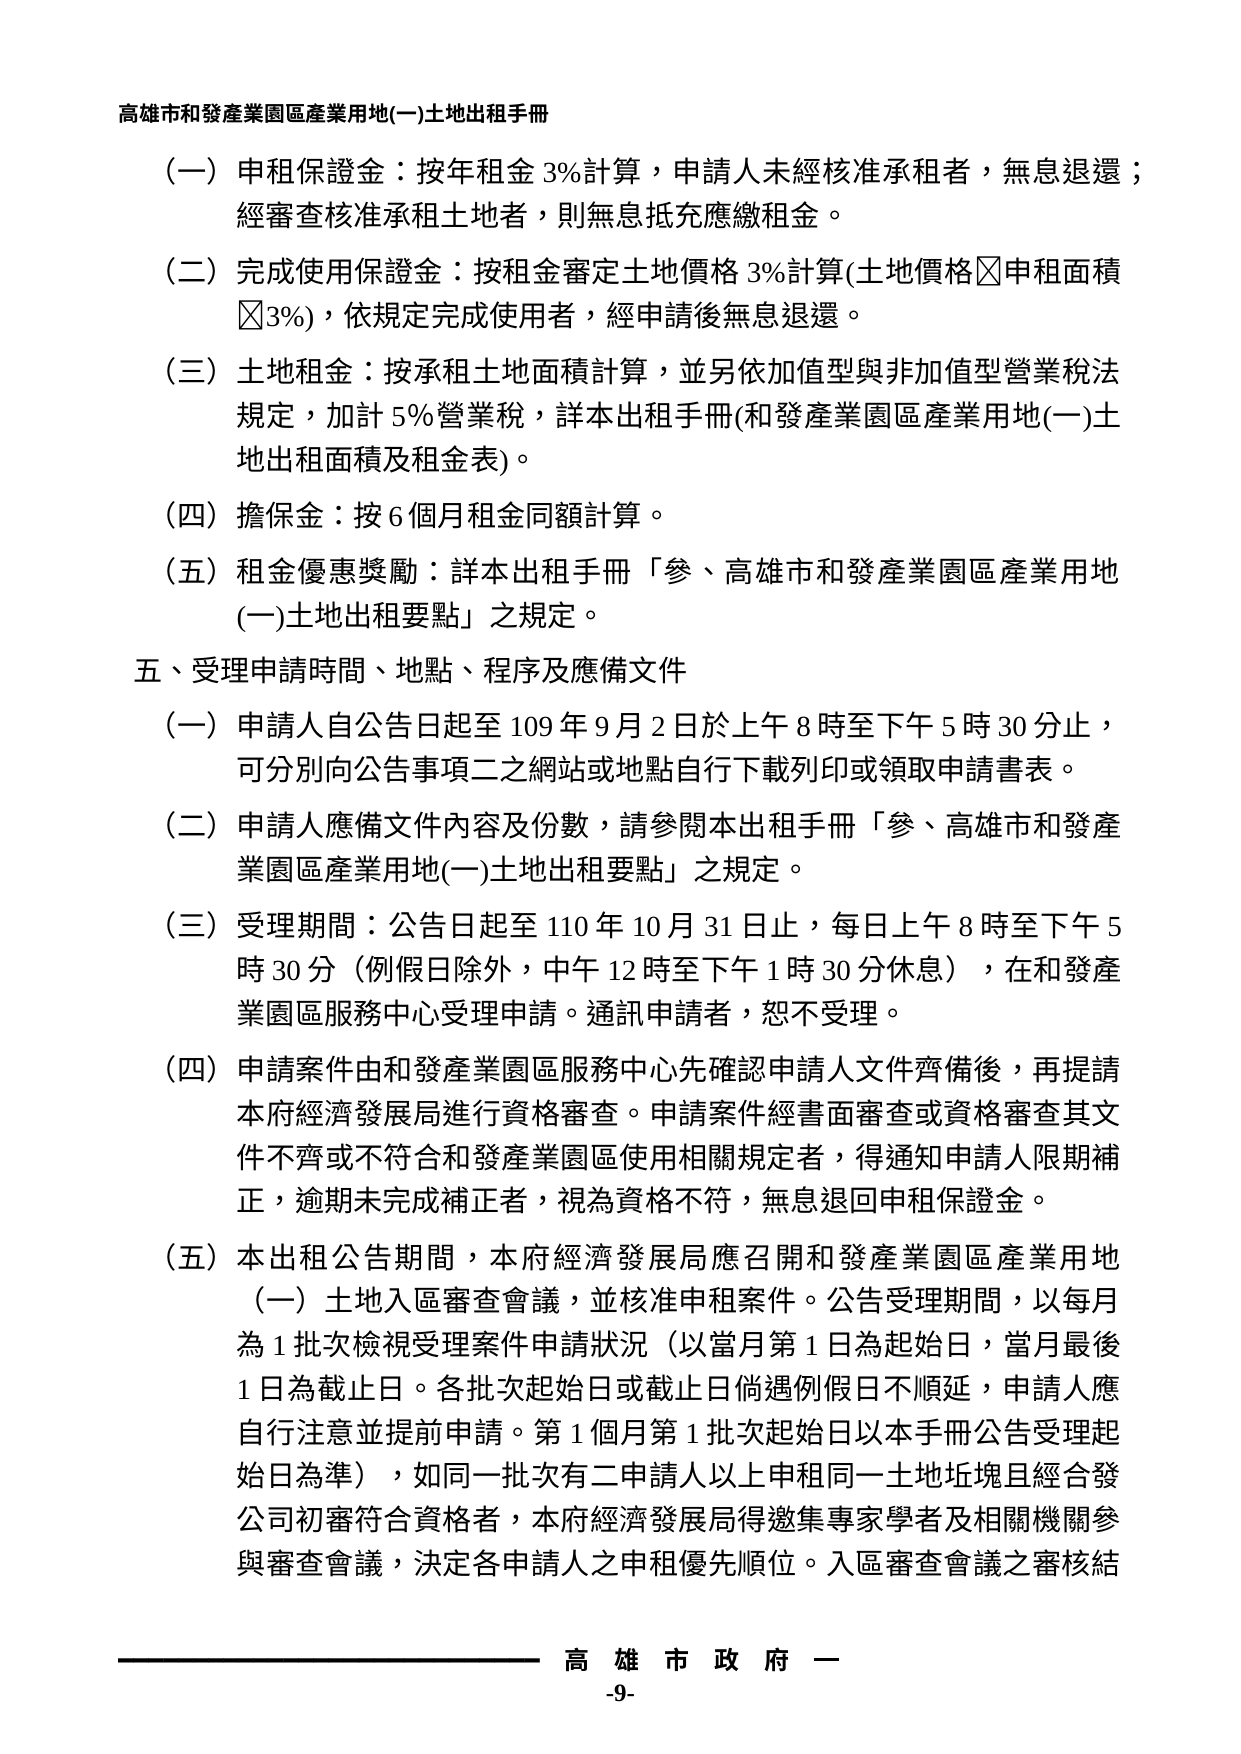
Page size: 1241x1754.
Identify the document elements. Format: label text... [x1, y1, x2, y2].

list 申請人自公告日起至109年9月2日於上午8時至下午5時30分止，可分別向公告事項二之網站或地點自行下載列印或領取申請書表。 [148, 702, 1122, 789]
list 擔保金：按6個月租金同額計算。 [148, 491, 1122, 535]
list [148, 1233, 1122, 1583]
list 申請案件由和發產業園區服務中心先確認申請人文件齊備後，再提請本府經濟發展局進行資格審查。申請案件經書面審查或資格審查其文件不齊或不符合和發產業園區使用相關規定者，得通知申請人限期補正，逾期未完成補正者，視為資格不符，無息退回申租保證金。 [148, 1046, 1122, 1221]
list 申租保證金：按年租金3%計算，申請人未經核准承租者，無息退還；經審查核准承租土地者，則無息抵充應繳租金。 [148, 148, 1122, 235]
list 受理期間：公告日起至110年10月31日止，每日上午8時至下午5時30分（例假日除外，中午12時至下午1時30分休息），在和發產業園區服務中心受理申請。通訊申請者，恕不受理。 [148, 902, 1122, 1033]
list 租金優惠獎勵：詳本出租手冊「參、高雄市和發產業園區產業用地(一)土地出租要點」之規定。 [148, 548, 1122, 635]
text 五、受理申請時間、地點、程序及應備文件 [133, 648, 1122, 689]
list 土地租金：按承租土地面積計算，並另依加值型與非加值型營業稅法規定，加計5％營業稅，詳本出租手冊(和發產業園區產業用地(一)土地出租面積及租金表)。 [148, 348, 1122, 479]
list 完成使用保證金：按租金審定土地價格3%計算(土地價格申租面積3%)，依規定完成使用者，經申請後無息退還。 [148, 248, 1122, 335]
list 申請人應備文件內容及份數，請參閱本出租手冊「參、高雄市和發產業園區產業用地(一)土地出租要點」之規定。 [148, 802, 1122, 889]
